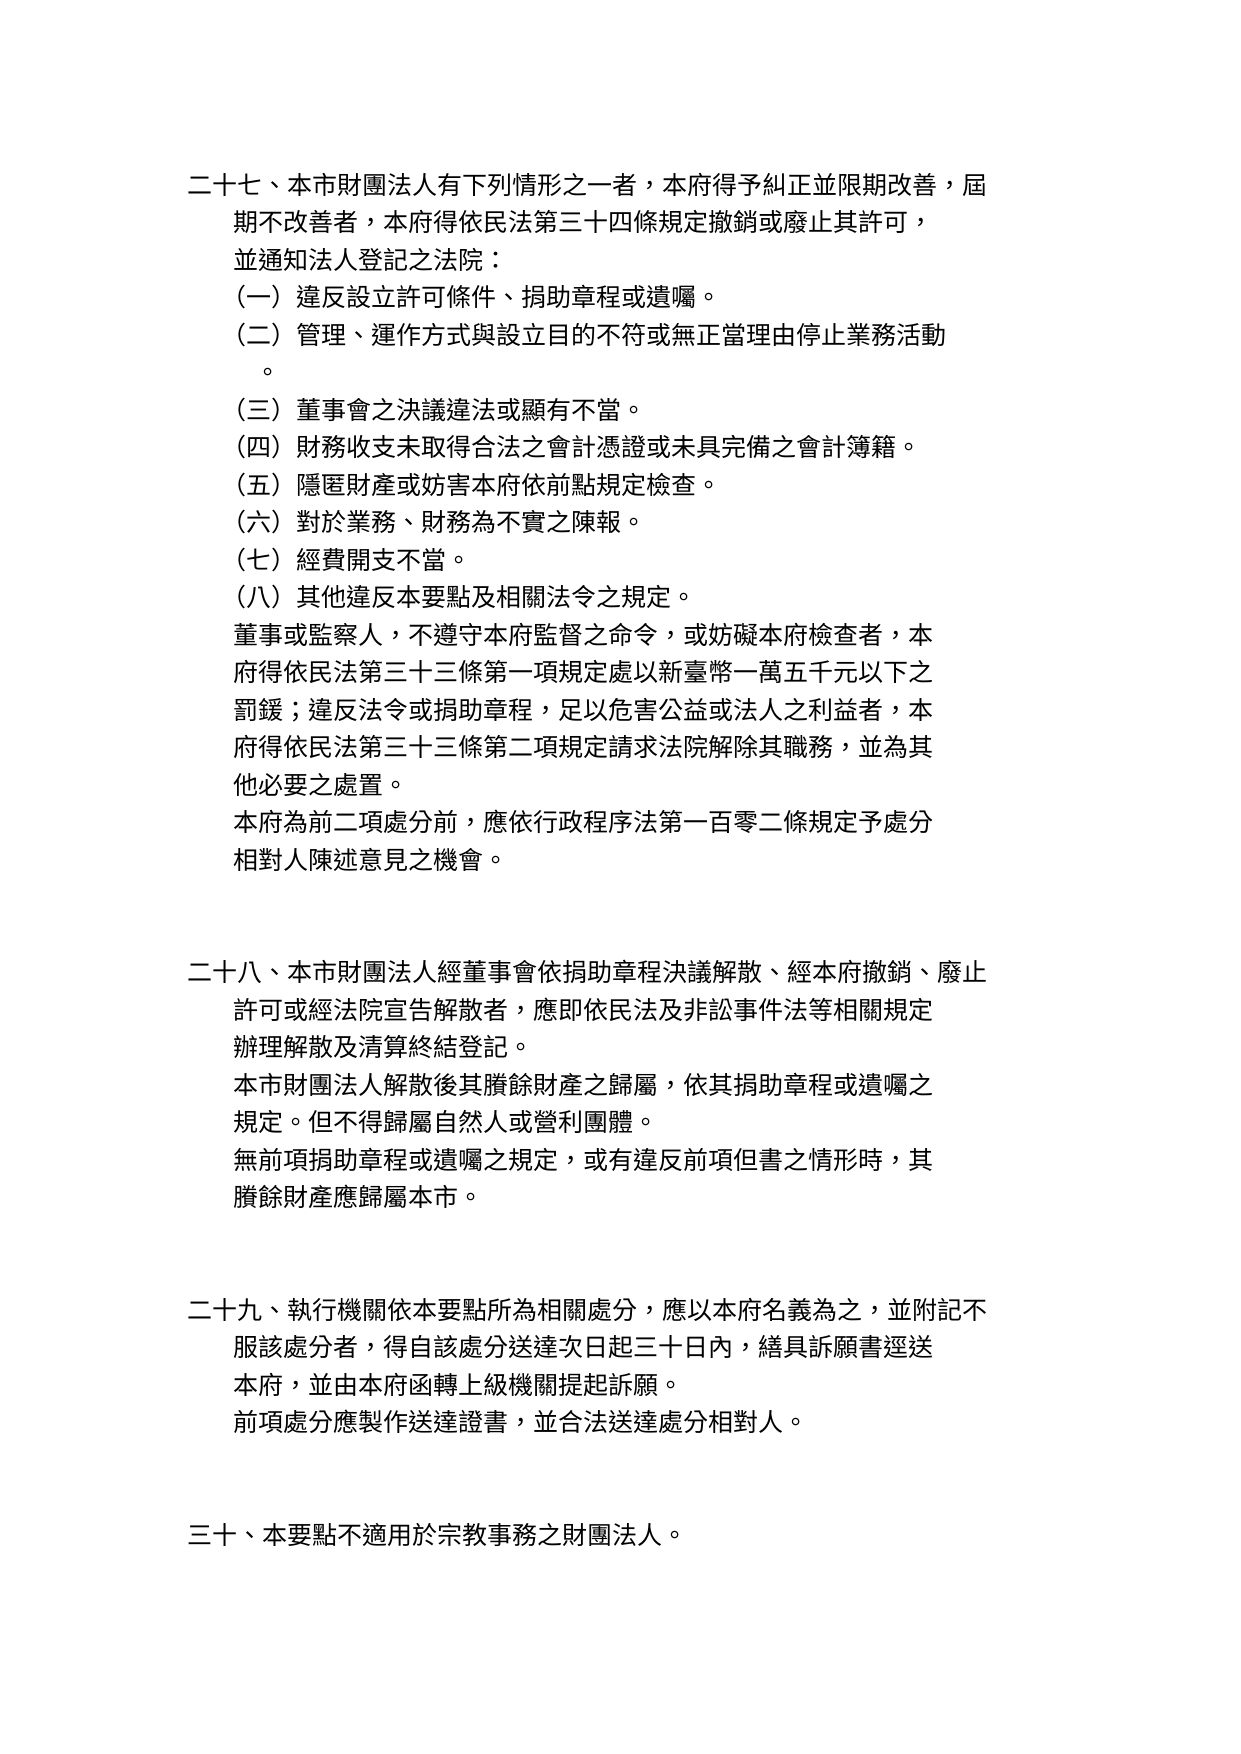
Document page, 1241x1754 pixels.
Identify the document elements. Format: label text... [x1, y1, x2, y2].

text 相對人陳述意見之機會。 [187, 839, 1053, 877]
text 罰鍰；違反法令或捐助章程，足以危害公益或法人之利益者，本 [187, 689, 1053, 727]
text 賸餘財產應歸屬本市。 [187, 1177, 1053, 1214]
text 府得依民法第三十三條第一項規定處以新臺幣一萬五千元以下之 [187, 652, 1053, 689]
text （二）管理、運作方式與設立目的不符或無正當理由停止業務活動 [187, 314, 1053, 352]
text （五）隱匿財產或妨害本府依前點規定檢查。 [187, 464, 1053, 502]
text （七）經費開支不當。 [187, 539, 1053, 577]
text 服該處分者，得自該處分送達次日起三十日內，繕具訴願書逕送 [187, 1327, 1053, 1364]
text 他必要之處置。 [187, 764, 1053, 802]
text 無前項捐助章程或遺囑之規定，或有違反前項但書之情形時，其 [187, 1139, 1053, 1177]
text 並通知法人登記之法院： [187, 239, 1053, 277]
text 董事或監察人，不遵守本府監督之命令，或妨礙本府檢查者，本 [187, 614, 1053, 652]
text 辦理解散及清算終結登記。 [187, 1027, 1053, 1064]
text （八）其他違反本要點及相關法令之規定。 [187, 577, 1053, 614]
text （一）違反設立許可條件、捐助章程或遺囑。 [187, 277, 1053, 314]
text 。 [187, 352, 1053, 389]
text 府得依民法第三十三條第二項規定請求法院解除其職務，並為其 [187, 727, 1053, 764]
text 期不改善者，本府得依民法第三十四條規定撤銷或廢止其許可， [187, 202, 1053, 239]
text 二十八、本市財團法人經董事會依捐助章程決議解散、經本府撤銷、廢止 [187, 952, 1053, 989]
text 本市財團法人解散後其賸餘財產之歸屬，依其捐助章程或遺囑之 [187, 1064, 1053, 1102]
text 二十九、執行機關依本要點所為相關處分，應以本府名義為之，並附記不 [187, 1289, 1053, 1327]
text （六）對於業務、財務為不實之陳報。 [187, 502, 1053, 539]
text 許可或經法院宣告解散者，應即依民法及非訟事件法等相關規定 [187, 989, 1053, 1027]
text 本府為前二項處分前，應依行政程序法第一百零二條規定予處分 [187, 802, 1053, 839]
text 二十七、本市財團法人有下列情形之一者，本府得予糾正並限期改善，屆 [187, 164, 1053, 202]
text （三）董事會之決議違法或顯有不當。 [187, 389, 1053, 427]
text 前項處分應製作送達證書，並合法送達處分相對人。 [187, 1402, 1053, 1439]
text 三十、本要點不適用於宗教事務之財團法人。 [187, 1514, 1053, 1552]
text 規定。但不得歸屬自然人或營利團體。 [187, 1102, 1053, 1139]
text 本府，並由本府函轉上級機關提起訴願。 [187, 1364, 1053, 1402]
text （四）財務收支未取得合法之會計憑證或未具完備之會計簿籍。 [187, 427, 1053, 464]
